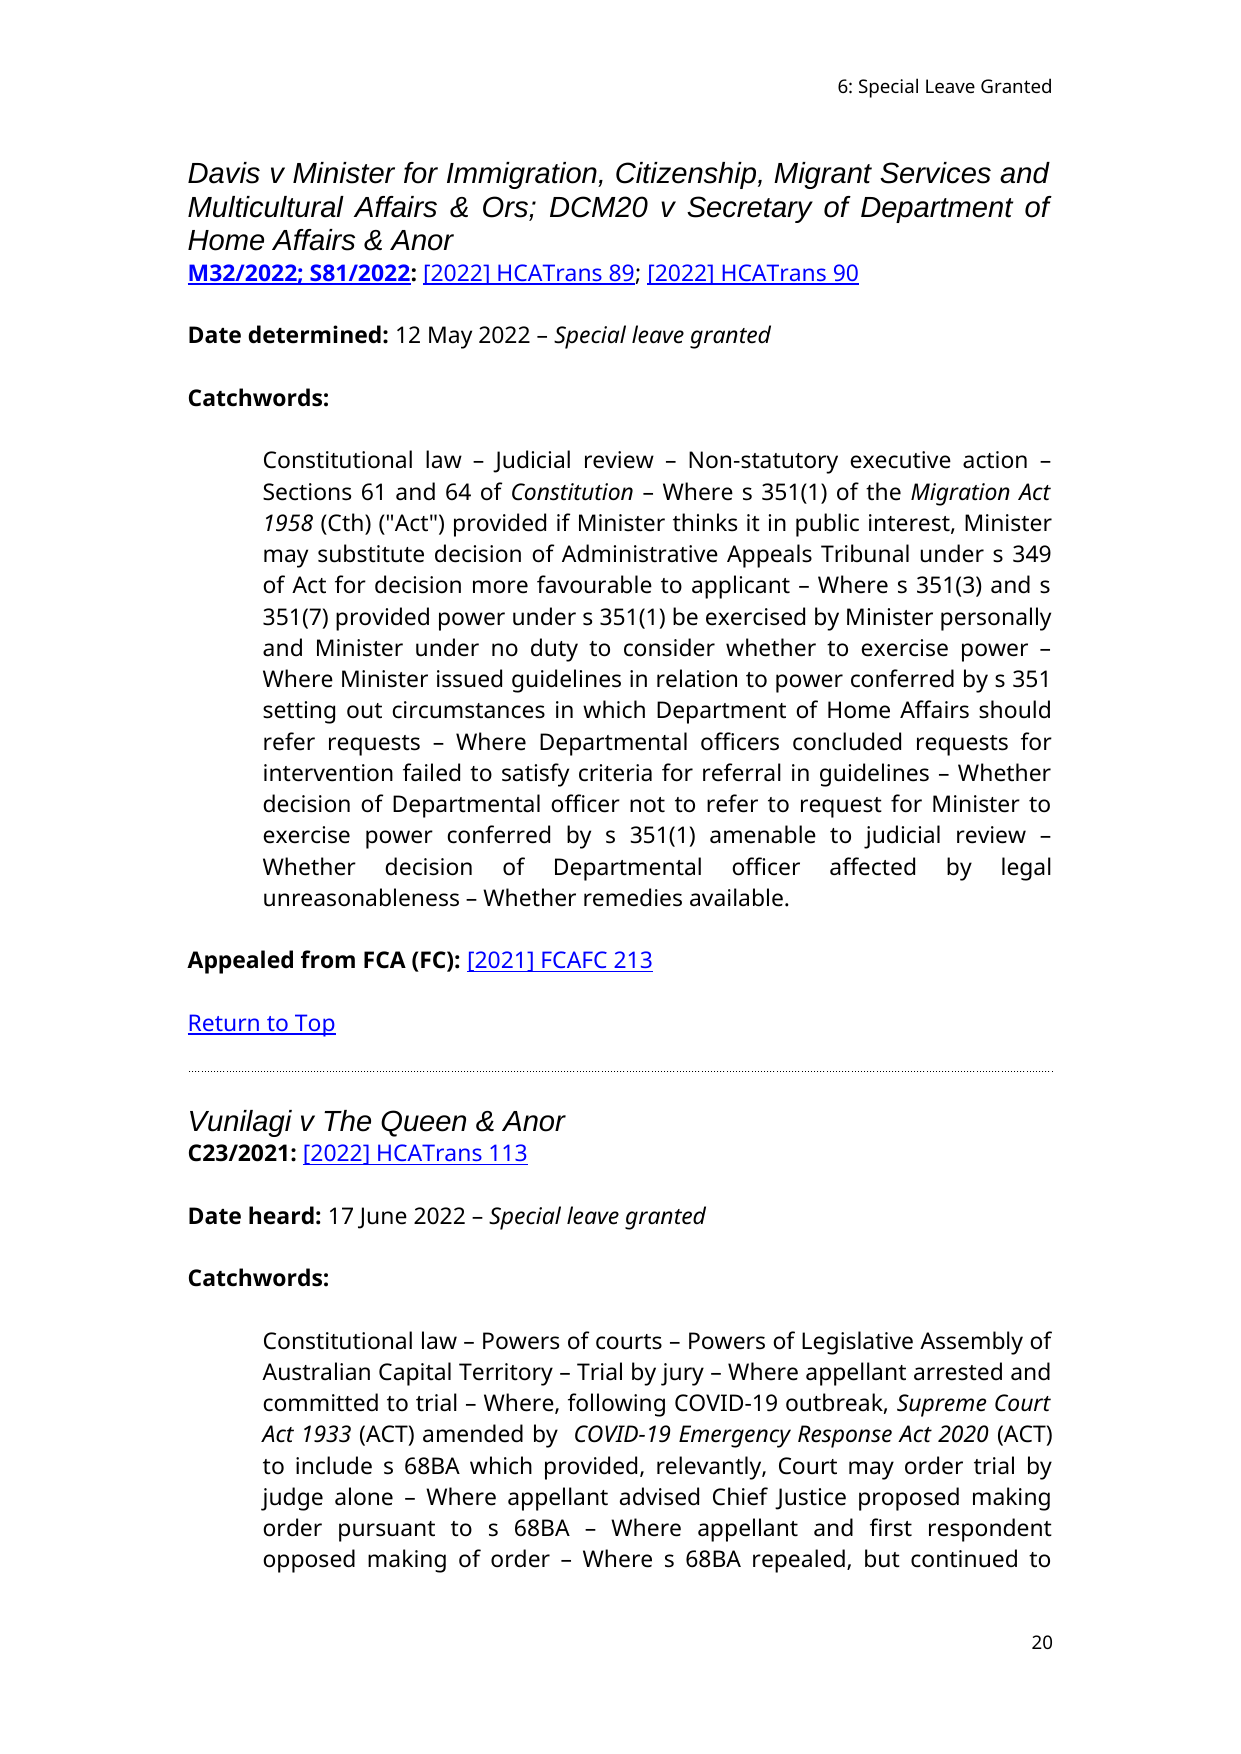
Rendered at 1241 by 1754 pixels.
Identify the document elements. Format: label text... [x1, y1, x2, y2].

text Date determined: 12 May 2022 – Special leave granted [187, 319, 1053, 350]
subtitle Vunilagi v The Queen & Anor [187, 1103, 1053, 1137]
text Return to Top [187, 1007, 1053, 1038]
text Catchwords: [187, 1262, 1053, 1293]
text Catchwords: [187, 382, 1053, 413]
text C23/2021: [2022] HCATrans 113 [187, 1137, 1053, 1168]
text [262, 1324, 1053, 1574]
text Appealed from FCA (FC): [2021] FCAFC 213 [187, 944, 1053, 975]
text Date heard: 17 June 2022 – Special leave granted [187, 1199, 1053, 1231]
text M32/2022; S81/2022: [2022] HCATrans 89; [2022] HCATrans 90 [187, 257, 1053, 288]
subtitle Davis v Minister for Immigration, Citizenship, Migrant Services and Multicultural Affairs & Ors; DCM20 v Secretary of Department of Home Affairs & Anor [187, 156, 1053, 257]
text Constitutional law – Judicial review – Non-statutory executive action – Sections 61 and 64 of Constitution – Where s 351(1) of the Migration Act 1958 (Cth) ("Act") provided if Minister thinks it in public interest, Minister may substitute decision of Administrative Appeals Tribunal under s 349 of Act for decision more favourable to applicant – Where s 351(3) and s 351(7) provided power under s 351(1) be exercised by Minister personally and Minister under no duty to consider whether to exercise power – Where Minister issued guidelines in relation to power conferred by s 351 setting out circumstances in which Department of Home Affairs should refer requests – Where Departmental officers concluded requests for intervention failed to satisfy criteria for referral in guidelines – Whether decision of Departmental officer not to refer to request for Minister to exercise power conferred by s 351(1) amenable to judicial review – Whether decision of Departmental officer affected by legal unreasonableness – Whether remedies available. [262, 444, 1053, 913]
